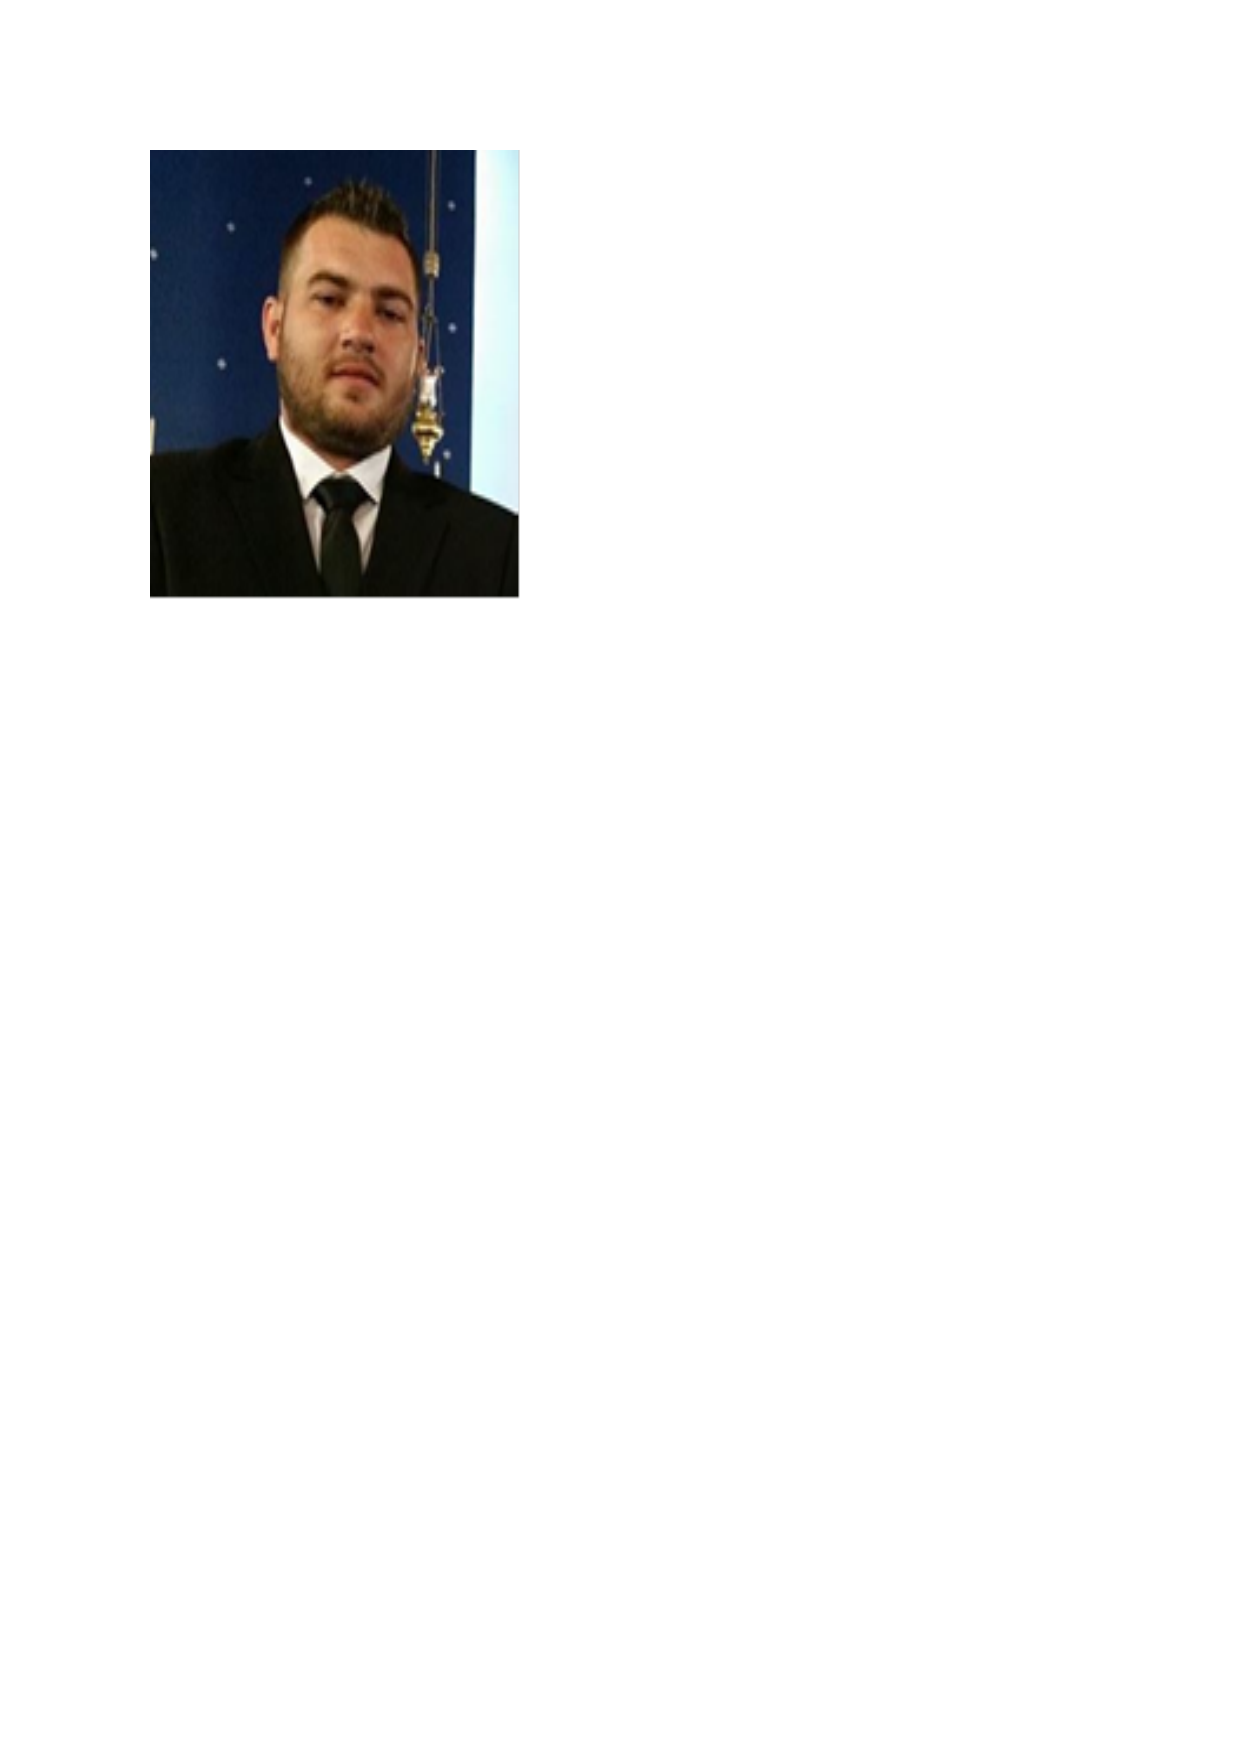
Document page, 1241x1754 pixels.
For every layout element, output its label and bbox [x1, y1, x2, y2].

picture [150, 150, 522, 602]
